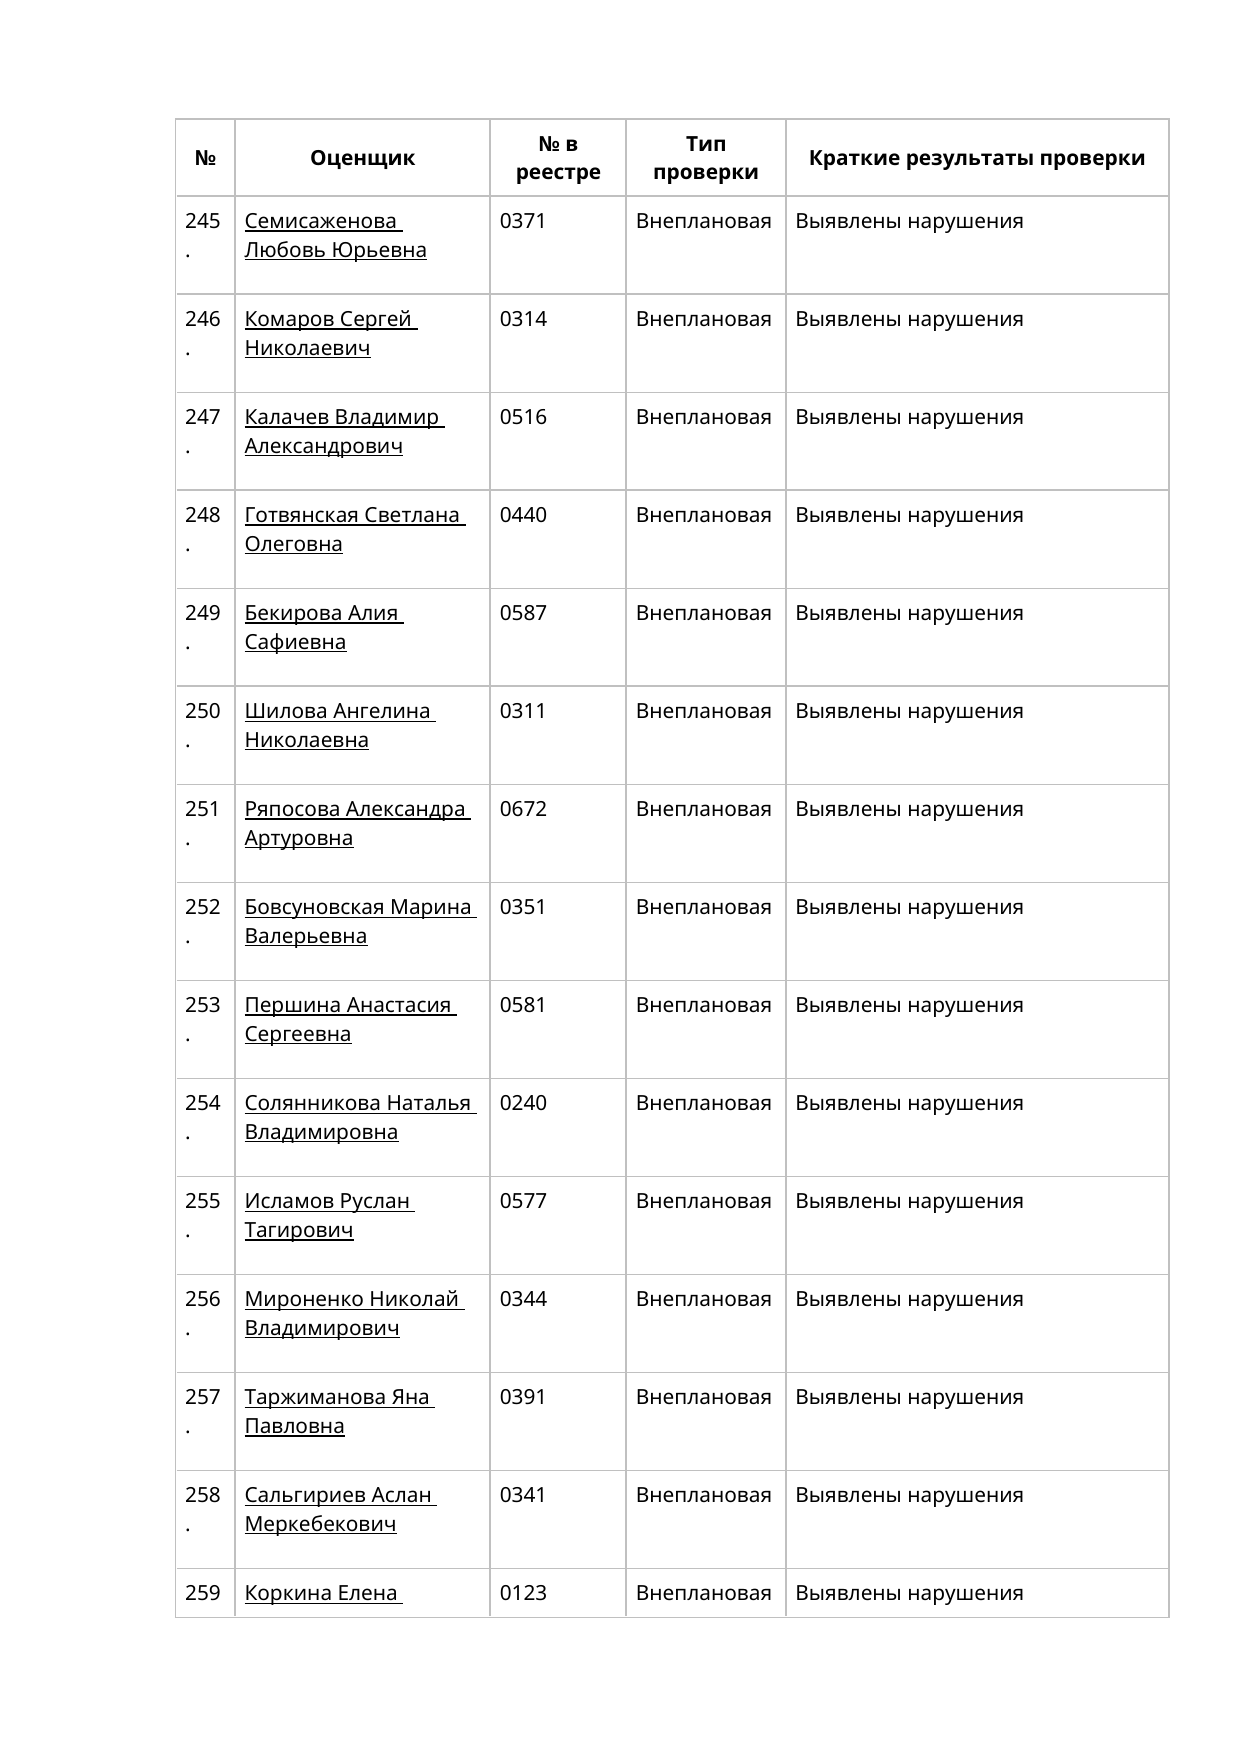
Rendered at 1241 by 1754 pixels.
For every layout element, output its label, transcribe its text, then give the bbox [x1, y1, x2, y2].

table_cell Выявлены нарушения [787, 491, 1168, 587]
table_cell 254. [176, 1079, 234, 1176]
table_cell 246. [176, 294, 234, 391]
table_cell Внеплановая [627, 1079, 785, 1176]
table_header Тип проверки [627, 120, 785, 195]
table_cell 0581 [491, 981, 625, 1077]
table_cell Выявлены нарушения [787, 1275, 1168, 1372]
table_cell 0577 [491, 1177, 625, 1273]
table_cell Выявлены нарушения [787, 1373, 1168, 1469]
table_cell Комаров Сергей Николаевич [236, 295, 489, 391]
table_cell Выявлены нарушения [787, 785, 1168, 881]
table_cell Внеплановая [627, 1275, 785, 1372]
table_cell Выявлены нарушения [787, 883, 1168, 979]
table_cell 259. [176, 1569, 234, 1616]
table_cell Мироненко Николай Владимирович [236, 1275, 489, 1372]
table_cell Внеплановая [627, 687, 785, 783]
table_cell Внеплановая [627, 883, 785, 979]
table_cell Калачев Владимир Александрович [236, 393, 489, 489]
table_cell 0344 [491, 1275, 625, 1372]
table_cell Готвянская Светлана Олеговна [236, 491, 489, 587]
table_cell Внеплановая [627, 1471, 785, 1568]
table_cell Внеплановая [627, 785, 785, 881]
table_cell Бекирова Алия Сафиевна [236, 589, 489, 685]
table_cell 0341 [491, 1471, 625, 1568]
table_cell 249. [176, 589, 234, 685]
table_cell Выявлены нарушения [787, 1177, 1168, 1273]
table_cell 0440 [491, 491, 625, 587]
table_cell Выявлены нарушения [787, 981, 1168, 1077]
table_cell Выявлены нарушения [787, 687, 1168, 783]
table_cell Першина Анастасия Сергеевна [236, 981, 489, 1077]
table_cell Внеплановая [627, 1569, 785, 1616]
table_cell 256. [176, 1275, 234, 1372]
table_cell Выявлены нарушения [787, 1569, 1168, 1616]
table_cell Внеплановая [627, 393, 785, 489]
table_header № в реестре [491, 120, 625, 195]
table_cell 255. [176, 1177, 234, 1273]
table_cell Солянникова Наталья Владимировна [236, 1079, 489, 1176]
table_cell Выявлены нарушения [787, 589, 1168, 685]
table_cell 0240 [491, 1079, 625, 1176]
table_cell 0351 [491, 883, 625, 979]
table_header № [176, 120, 234, 195]
table_cell 0371 [491, 197, 625, 293]
table_cell 245. [176, 196, 234, 293]
table_cell Выявлены нарушения [787, 1471, 1168, 1568]
table_header Оценщик [236, 120, 489, 195]
table_cell Выявлены нарушения [787, 295, 1168, 391]
table_cell 257. [176, 1373, 234, 1469]
table_cell Выявлены нарушения [787, 393, 1168, 489]
table_cell 0123 [491, 1569, 625, 1616]
table_cell 252. [176, 883, 234, 979]
table_cell 0311 [491, 687, 625, 783]
table_cell Выявлены нарушения [787, 1079, 1168, 1176]
table_cell Коркина Елена Израильевна [236, 1569, 489, 1616]
table_cell 258. [176, 1471, 234, 1568]
table_cell Исламов Руслан Тагирович [236, 1177, 489, 1273]
table_cell Сальгириев Аслан Меркебекович [236, 1471, 489, 1568]
table_cell Семисаженова Любовь Юрьевна [236, 197, 489, 293]
table_cell Внеплановая [627, 197, 785, 293]
table_cell 251. [176, 785, 234, 881]
table_cell Бовсуновская Марина Валерьевна [236, 883, 489, 979]
table_header Краткие результаты проверки [787, 120, 1168, 195]
table_cell 247. [176, 393, 234, 489]
table_cell Внеплановая [627, 589, 785, 685]
table_cell 250. [176, 686, 234, 783]
table_cell 248. [176, 490, 234, 587]
table_cell 0314 [491, 295, 625, 391]
table_cell 0587 [491, 589, 625, 685]
table_cell Таржиманова Яна Павловна [236, 1373, 489, 1469]
table_cell 0391 [491, 1373, 625, 1469]
table_cell Внеплановая [627, 491, 785, 587]
table_cell 253. [176, 981, 234, 1077]
table_cell 0672 [491, 785, 625, 881]
table_cell Внеплановая [627, 1373, 785, 1469]
table_cell 0516 [491, 393, 625, 489]
table_cell Шилова Ангелина Николаевна [236, 687, 489, 783]
table_cell Внеплановая [627, 295, 785, 391]
table_cell Внеплановая [627, 1177, 785, 1273]
table_cell Выявлены нарушения [787, 197, 1168, 293]
table_cell Ряпосова Александра Артуровна [236, 785, 489, 881]
table_cell Внеплановая [627, 981, 785, 1077]
